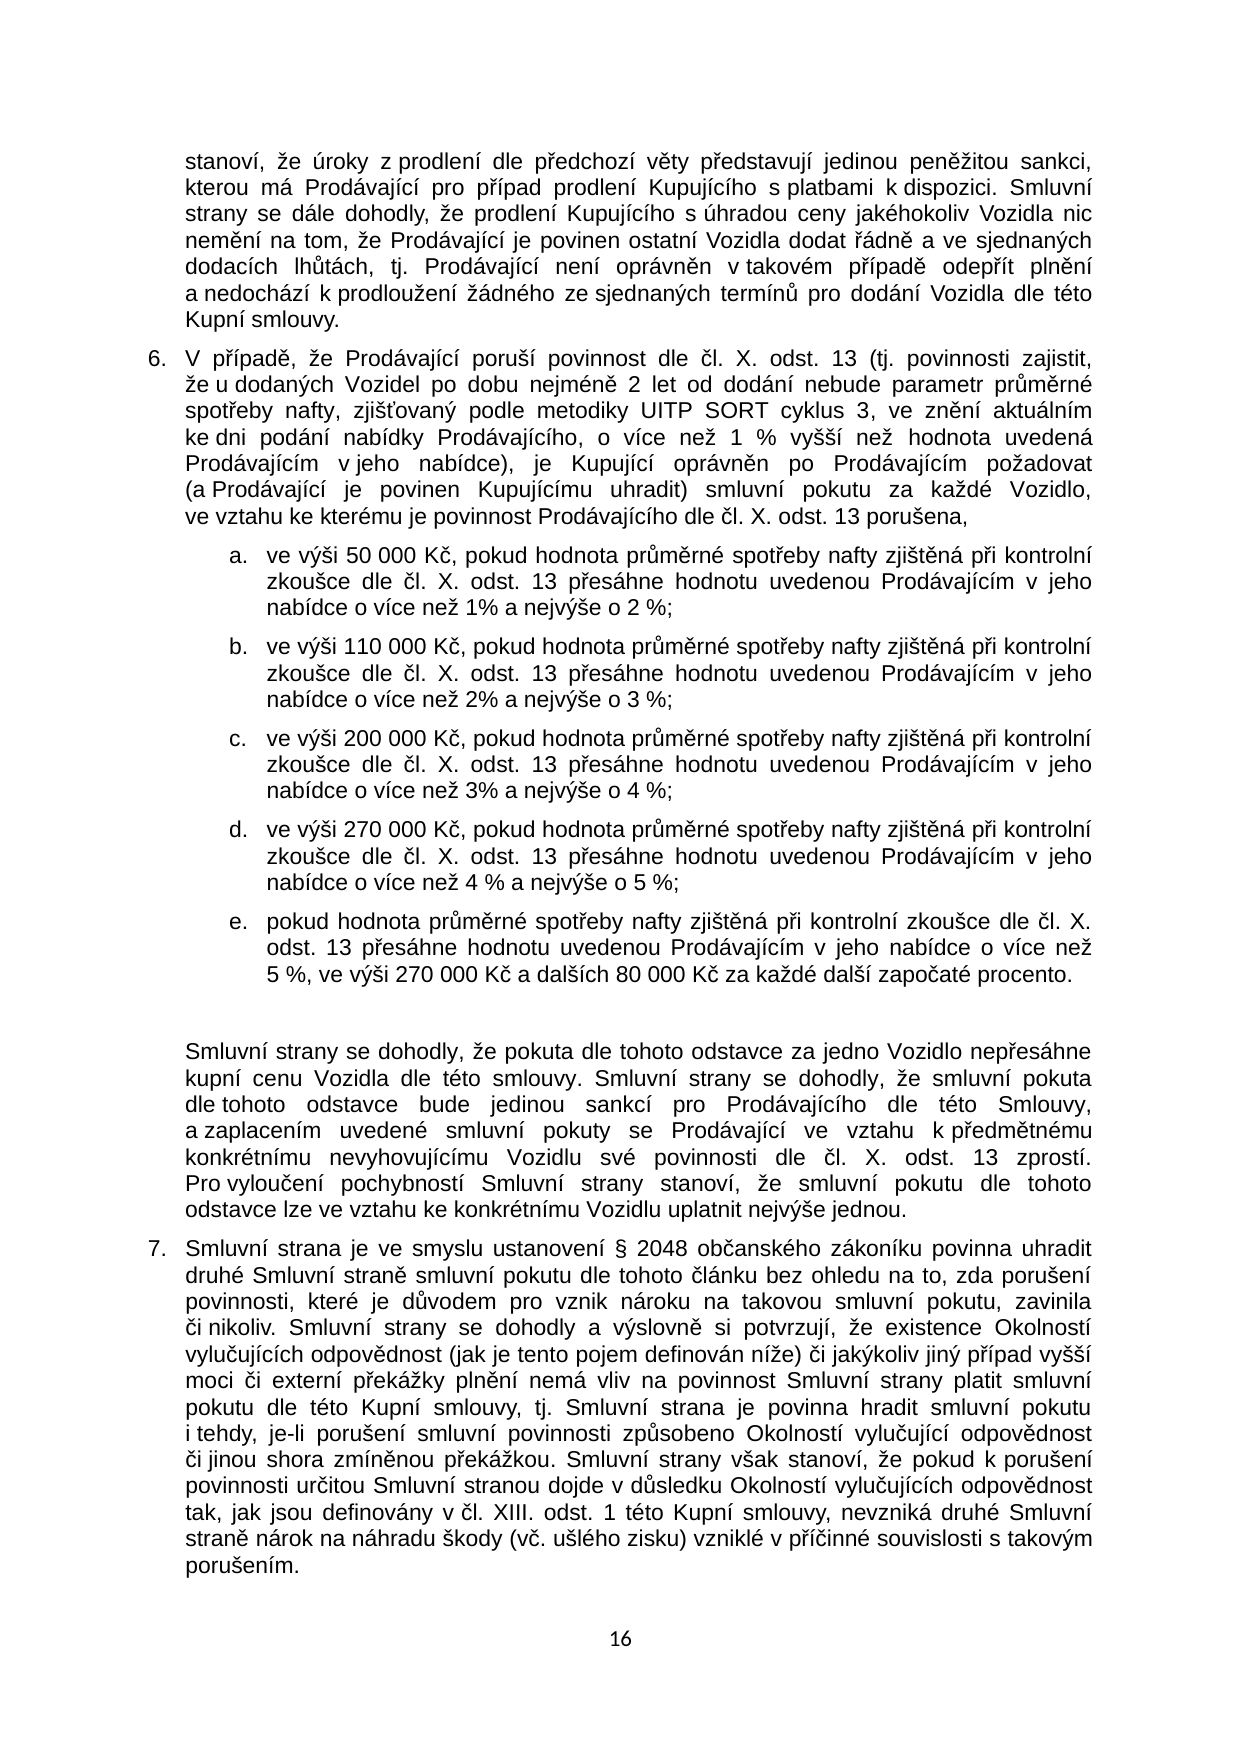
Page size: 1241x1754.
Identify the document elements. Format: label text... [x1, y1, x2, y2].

list Smluvní strana je ve smyslu ustanovení § 2048 občanského zákoníku povinna uhradit druhé Smluvní straně smluvní pokutu dle tohoto článku bez ohledu na to, zda porušení povinnosti, které je důvodem pro vznik nároku na takovou smluvní pokutu, zavinila či nikoliv. Smluvní strany se dohodly a výslovně si potvrzují, že existence Okolností vylučujících odpovědnost (jak je tento pojem definován níže) či jakýkoliv jiný případ vyšší moci či externí překážky plnění nemá vliv na povinnost Smluvní strany platit smluvní pokutu dle této Kupní smlouvy, tj. Smluvní strana je povinna hradit smluvní pokutu i tehdy, je-li porušení smluvní povinnosti způsobeno Okolností vylučující odpovědnost či jinou shora zmíněnou překážkou. Smluvní strany však stanoví, že pokud k porušení povinnosti určitou Smluvní stranou dojde v důsledku Okolností vylučujících odpovědnost tak, jak jsou definovány v čl. XIII. odst. 1 této Kupní smlouvy, nevzniká druhé Smluvní straně nárok na náhradu škody (vč. ušlého zisku) vzniklé v příčinné souvislosti s takovým porušením. [148, 1235, 1092, 1578]
list ve výši 270 000 Kč, pokud hodnota průměrné spotřeby nafty zjištěná při kontrolní zkoušce dle čl. X. odst. 13 přesáhne hodnotu uvedenou Prodávajícím v jeho nabídce o více než 4 % a nejvýše o 5 %; [229, 816, 1092, 895]
list ve výši 110 000 Kč, pokud hodnota průměrné spotřeby nafty zjištěná při kontrolní zkoušce dle čl. X. odst. 13 přesáhne hodnotu uvedenou Prodávajícím v jeho nabídce o více než 2% a nejvýše o 3 %; [229, 633, 1092, 712]
list ve výši 50 000 Kč, pokud hodnota průměrné spotřeby nafty zjištěná při kontrolní zkoušce dle čl. X. odst. 13 přesáhne hodnotu uvedenou Prodávajícím v jeho nabídce o více než 1% a nejvýše o 2 %; [229, 542, 1092, 621]
list pokud hodnota průměrné spotřeby nafty zjištěná při kontrolní zkoušce dle čl. X. odst. 13 přesáhne hodnotu uvedenou Prodávajícím v jeho nabídce o více než 5 %, ve výši 270 000 Kč a dalších 80 000 Kč za každé další započaté procento. [229, 908, 1092, 987]
list V případě, že Prodávající poruší povinnost dle čl. X. odst. 13 (tj. povinnosti zajistit, že u dodaných Vozidel po dobu nejméně 2 let od dodání nebude parametr průměrné spotřeby nafty, zjišťovaný podle metodiky UITP SORT cyklus 3, ve znění aktuálním ke dni podání nabídky Prodávajícího, o více než 1 % vyšší než hodnota uvedená Prodávajícím v jeho nabídce), je Kupující oprávněn po Prodávajícím požadovat (a Prodávající je povinen Kupujícímu uhradit) smluvní pokutu za každé Vozidlo, ve vztahu ke kterému je povinnost Prodávajícího dle čl. X. odst. 13 porušena, [148, 345, 1092, 529]
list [148, 148, 1092, 332]
list ve výši 200 000 Kč, pokud hodnota průměrné spotřeby nafty zjištěná při kontrolní zkoušce dle čl. X. odst. 13 přesáhne hodnotu uvedenou Prodávajícím v jeho nabídce o více než 3% a nejvýše o 4 %; [229, 725, 1092, 804]
text Smluvní strany se dohodly, že pokuta dle tohoto odstavce za jedno Vozidlo nepřesáhne kupní cenu Vozidla dle této smlouvy. Smluvní strany se dohodly, že smluvní pokuta dle tohoto odstavce bude jedinou sankcí pro Prodávajícího dle této Smlouvy, a zaplacením uvedené smluvní pokuty se Prodávající ve vztahu k předmětnému konkrétnímu nevyhovujícímu Vozidlu své povinnosti dle čl. X. odst. 13 zprostí. Pro vyloučení pochybností Smluvní strany stanoví, že smluvní pokutu dle tohoto odstavce lze ve vztahu ke konkrétnímu Vozidlu uplatnit nejvýše jednou. [185, 1038, 1092, 1223]
